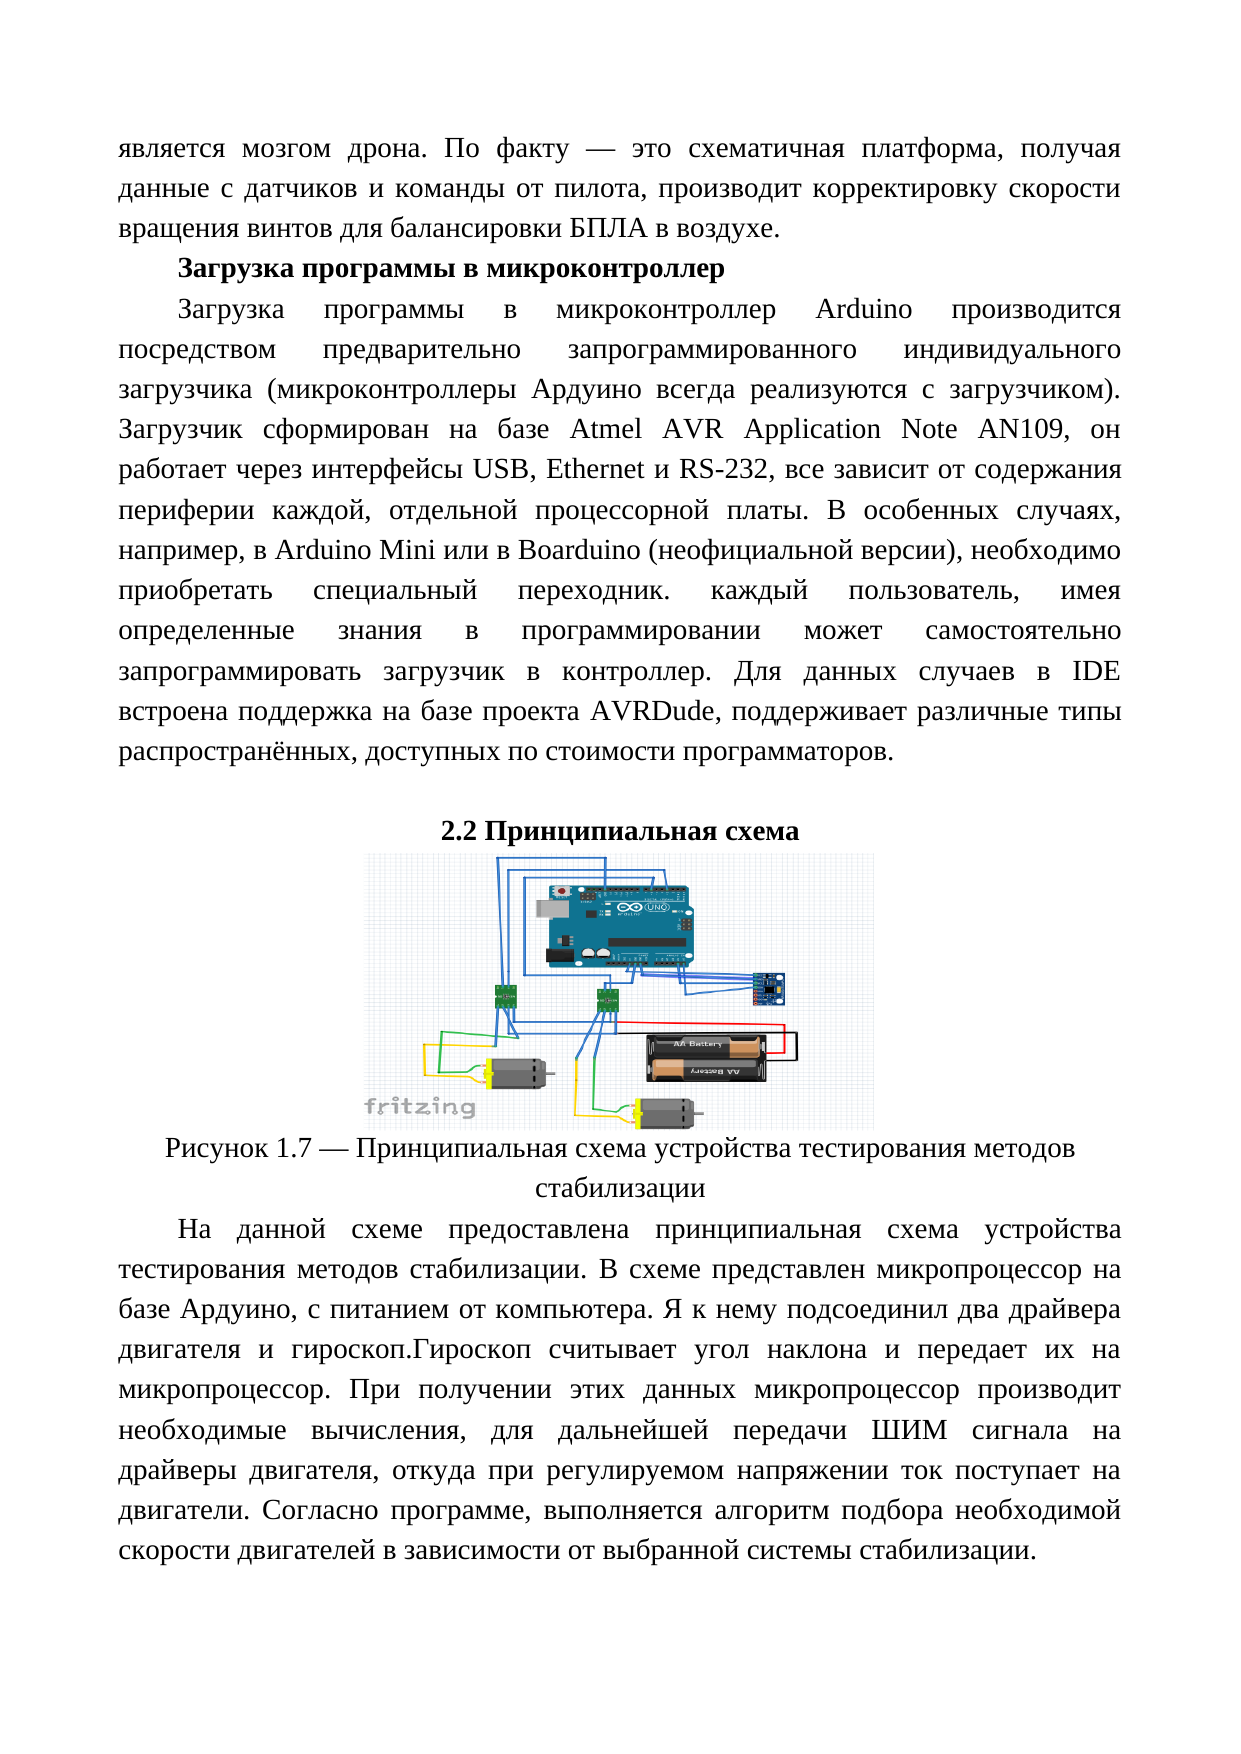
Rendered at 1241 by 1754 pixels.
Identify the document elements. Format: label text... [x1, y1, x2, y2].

text Загрузка программы в микроконтроллер [118, 251, 1122, 284]
picture [363, 853, 877, 1131]
text 2.2 Принципиальная схема [118, 813, 1122, 847]
text На данной схеме предоставлена принципиальная схема устройства тестирования методов стабилизации. В схеме представлен микропроцессор на базе Ардуино, с питанием от компьютера. Я к нему подсоединил два драйвера двигателя и гироскоп.Гироскоп считывает угол наклона и передает их на микропроцессор. При получении этих данных микропроцессор производит необходимые вычисления, для дальнейшей передачи ШИМ сигнала на драйверы двигателя, откуда при регулируемом напряжении ток поступает на двигатели. Согласно программе, выполняется алгоритм подбора необходимой скорости двигателей в зависимости от выбранной системы стабилизации. [118, 1211, 1122, 1566]
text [118, 130, 1122, 244]
text Загрузка программы в микроконтроллер Arduino производится посредством предварительно запрограммированного индивидуального загрузчика (микроконтроллеры Ардуино всегда реализуются с загрузчиком). Загрузчик сформирован на базе Atmel AVR Application Note AN109, он работает через интерфейсы USB, Ethernet и RS-232, все зависит от содержания периферии каждой, отдельной процессорной платы. В особенных случаях, например, в Arduino Mini или в Boarduino (неофициальной версии), необходимо приобретать специальный переходник. каждый пользователь, имея определенные знания в программировании может самостоятельно запрограммировать загрузчик в контроллер. Для данных случаев в IDE встроена поддержка на базе проекта AVRDude, поддерживает различные типы распространённых, доступных по стоимости программаторов. [118, 291, 1122, 767]
text Рисунок 1.7 — Принципиальная схема устройства тестирования методов стабилизации [118, 1130, 1122, 1204]
